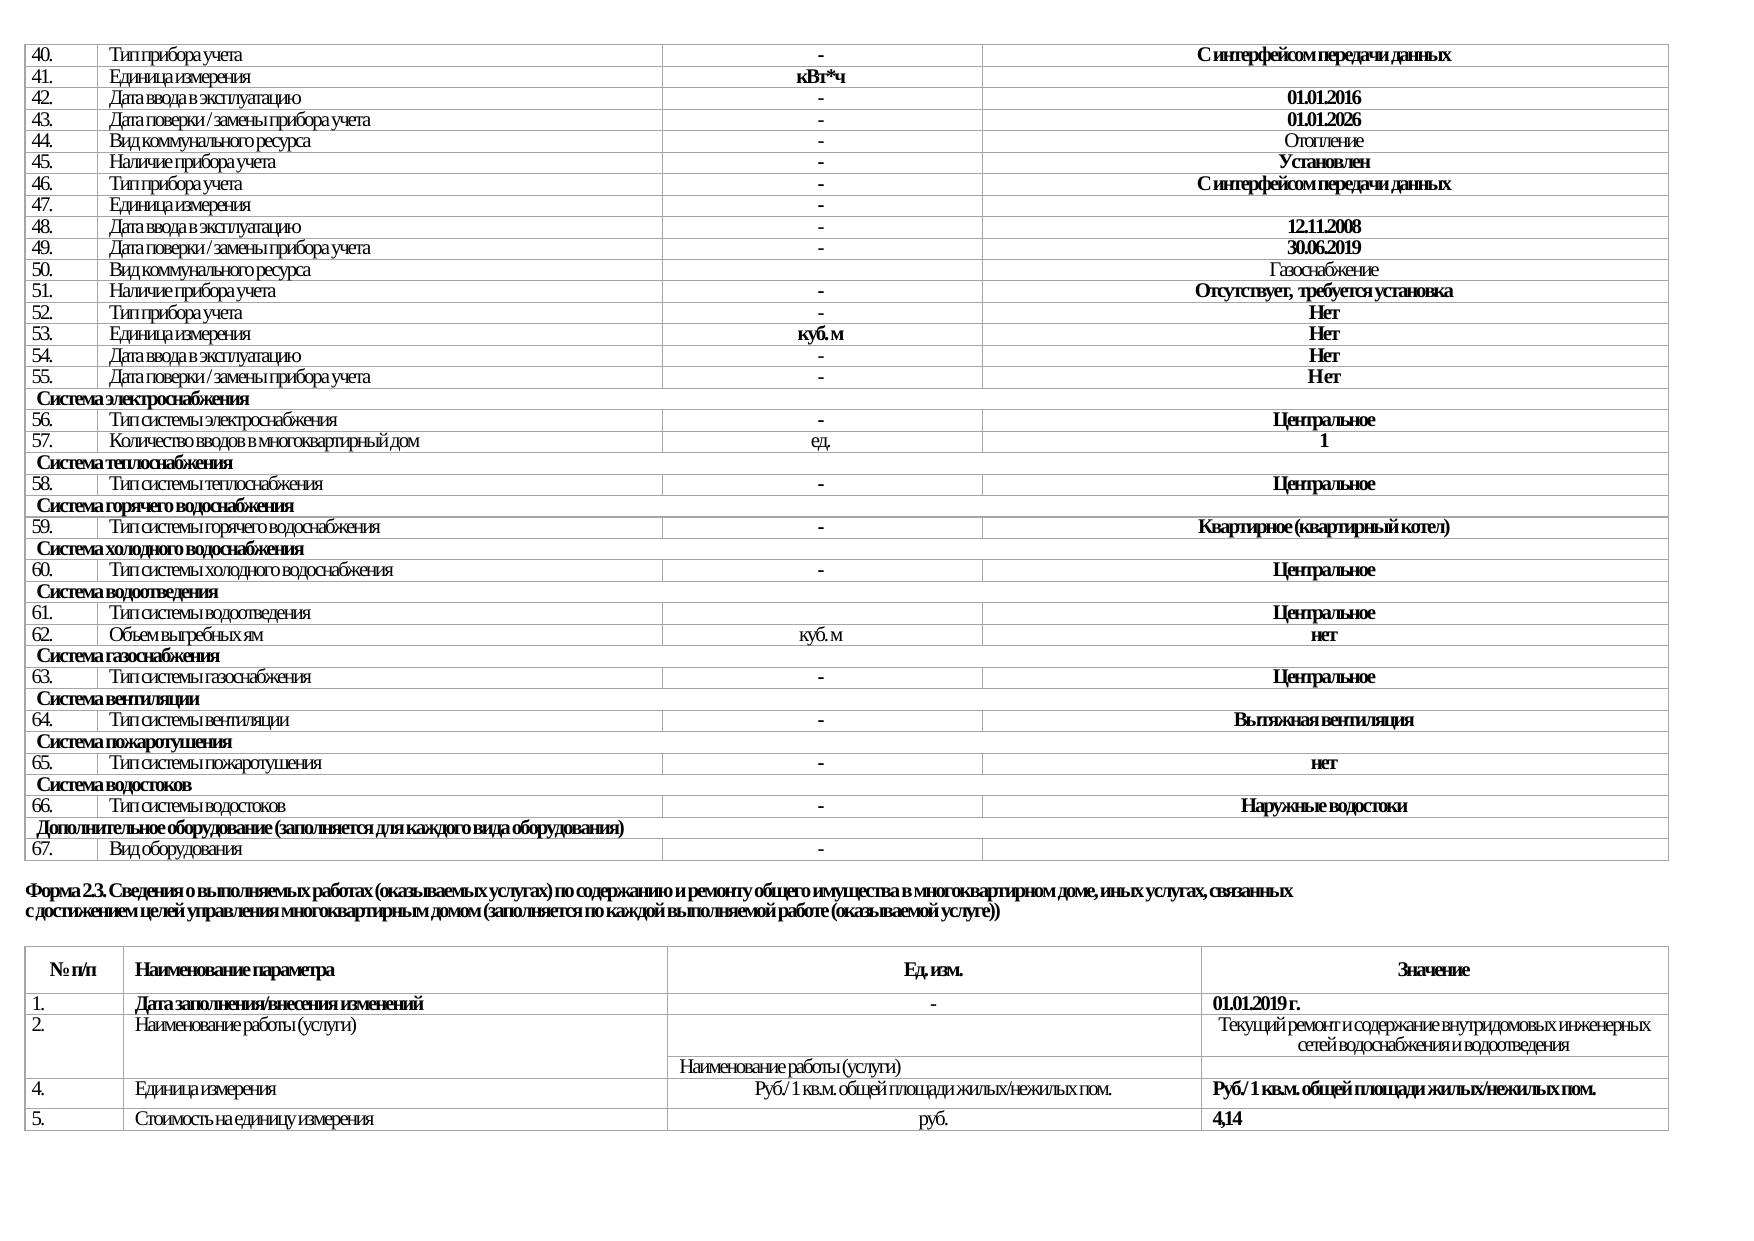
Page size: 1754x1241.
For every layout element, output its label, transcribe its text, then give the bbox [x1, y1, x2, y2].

table_cell [26, 625, 97, 645]
table_cell - [663, 153, 982, 173]
table_cell [26, 217, 97, 237]
table_cell - [663, 196, 982, 216]
table_cell Дата поверки / замены прибора учета [98, 367, 662, 388]
table_cell руб. [668, 1109, 1201, 1129]
table_cell [26, 839, 97, 860]
table_cell Центральное [983, 410, 1668, 431]
table_cell Руб./ 1 кв.м. общей площади жилых/нежилых пом. [1202, 1079, 1668, 1108]
table_cell - [668, 994, 1201, 1014]
table_cell [26, 174, 97, 194]
table_cell Руб./ 1 кв.м. общей площади жилых/нежилых пом. [668, 1079, 1201, 1108]
table_cell [26, 239, 97, 259]
table_cell Дата заполнения/внесения изменений [124, 994, 667, 1014]
table_cell - [663, 560, 982, 581]
table_cell Нет [983, 367, 1668, 388]
table_cell Тип системы холодного водоснабжения [98, 560, 662, 581]
table_cell ед. [663, 432, 982, 452]
table_cell - [663, 303, 982, 323]
table_cell [26, 88, 97, 109]
table_cell Нет [983, 346, 1668, 366]
table_cell 1 [983, 432, 1668, 452]
table_cell [26, 796, 97, 817]
table_cell Тип системы водостоков [98, 796, 662, 817]
table_cell Система водостоков [26, 775, 1668, 795]
table_cell Система теплоснабжения [26, 453, 1668, 473]
table_cell [26, 994, 123, 1014]
table_cell [26, 560, 97, 581]
table_cell [26, 367, 97, 388]
table_cell [26, 303, 97, 323]
table_header № п/п [26, 947, 123, 993]
table_cell Вид коммунального ресурса [98, 260, 662, 280]
table_cell Система пожаротушения [26, 732, 1668, 752]
table_cell [26, 67, 97, 87]
table_cell Вид оборудования [98, 839, 662, 860]
table_cell Отсутствует, требуется установка [983, 281, 1668, 302]
table_cell - [663, 410, 982, 431]
table_cell [26, 410, 97, 431]
table_cell Газоснабжение [983, 260, 1668, 280]
table_cell Дата ввода в эксплуатацию [98, 346, 662, 366]
table_cell нет [983, 754, 1668, 774]
table_cell куб. м [663, 625, 982, 645]
table_cell куб. м [663, 324, 982, 345]
table_cell - [663, 174, 982, 194]
table_header Значение [1202, 947, 1668, 993]
table_cell - [663, 217, 982, 237]
table_cell 30.06.2019 [983, 239, 1668, 259]
table_cell [663, 260, 982, 280]
table_cell Центральное [983, 603, 1668, 624]
table_cell Наличие прибора учета [98, 281, 662, 302]
table_cell Тип системы теплоснабжения [98, 475, 662, 495]
table_cell 4,14 [1202, 1109, 1668, 1129]
table_cell Объем выгребных ям [98, 625, 662, 645]
table_cell [26, 131, 97, 152]
table_cell [26, 432, 97, 452]
table_cell [26, 260, 97, 280]
table_header Наименование параметра [124, 947, 667, 993]
table_cell Квартирное (квартирный котел) [983, 518, 1668, 538]
table_cell - [663, 518, 982, 538]
table_cell С интерфейсом передачи данных [983, 45, 1668, 66]
table_header Ед. изм. [668, 947, 1201, 993]
table_cell Центральное [983, 560, 1668, 581]
table_cell Вытяжная вентиляция [983, 711, 1668, 731]
table_cell Тип системы газоснабжения [98, 668, 662, 688]
table_cell - [663, 796, 982, 817]
table_cell Дата ввода в эксплуатацию [98, 88, 662, 109]
table_cell Наименование работы (услуги) [124, 1015, 667, 1078]
table_cell Дата ввода в эксплуатацию [98, 217, 662, 237]
table_cell Центральное [983, 668, 1668, 688]
table_cell 01.01.2016 [983, 88, 1668, 109]
table_cell [26, 153, 97, 173]
table_cell Наличие прибора учета [98, 153, 662, 173]
table_cell Единица измерения [124, 1079, 667, 1108]
table_cell Единица измерения [98, 67, 662, 87]
table_cell [26, 1079, 123, 1108]
table_cell Тип системы водоотведения [98, 603, 662, 624]
table_cell - [663, 346, 982, 366]
table_cell - [663, 367, 982, 388]
table_cell Тип системы электроснабжения [98, 410, 662, 431]
table_cell - [663, 88, 982, 109]
table_cell - [663, 475, 982, 495]
table_cell Система газоснабжения [26, 646, 1668, 667]
table_cell [26, 711, 97, 731]
table_cell Нет [983, 303, 1668, 323]
table_cell Система водоотведения [26, 582, 1668, 602]
table_cell Единица измерения [98, 196, 662, 216]
table_cell Тип системы горячего водоснабжения [98, 518, 662, 538]
table_cell Тип прибора учета [98, 174, 662, 194]
table_cell - [663, 110, 982, 130]
table_cell 12.11.2008 [983, 217, 1668, 237]
table_cell Количество вводов в многоквартирный дом [98, 432, 662, 452]
table_cell [26, 110, 97, 130]
table_cell Система горячего водоснабжения [26, 496, 1668, 516]
table_cell [26, 346, 97, 366]
table_cell Тип прибора учета [98, 303, 662, 323]
table_cell [26, 1015, 123, 1078]
table_cell Центральное [983, 475, 1668, 495]
table_cell Дата поверки / замены прибора учета [98, 110, 662, 130]
table_cell [26, 196, 97, 216]
table_cell - [663, 239, 982, 259]
table_cell [26, 281, 97, 302]
table_cell - [663, 668, 982, 688]
table_cell [26, 754, 97, 774]
table_cell Наружные водостоки [983, 796, 1668, 817]
table_cell Тип прибора учета [98, 45, 662, 66]
table_cell Нет [983, 324, 1668, 345]
table_cell 01.01.2026 [983, 110, 1668, 130]
table_cell - [663, 711, 982, 731]
table_cell [983, 196, 1668, 216]
table_cell Стоимость на единицу измерения [124, 1109, 667, 1129]
table_cell [26, 603, 97, 624]
table_cell Отопление [983, 131, 1668, 152]
table_cell Установлен [983, 153, 1668, 173]
table_cell Наименование работы (услуги) [668, 1057, 1201, 1078]
table_cell - [663, 754, 982, 774]
table_cell Единица измерения [98, 324, 662, 345]
table_cell Вид коммунального ресурса [98, 131, 662, 152]
table_cell Дата поверки / замены прибора учета [98, 239, 662, 259]
table_cell - [663, 131, 982, 152]
table_cell [26, 1109, 123, 1129]
table_cell Дополнительное оборудование (заполняется для каждого вида оборудования) [26, 818, 1668, 838]
table_cell [26, 518, 97, 538]
table_cell 01.01.2019 г. [1202, 994, 1668, 1014]
table_cell Система электроснабжения [26, 389, 1668, 409]
table_cell нет [983, 625, 1668, 645]
table_cell [26, 45, 97, 66]
table_cell Система холодного водоснабжения [26, 539, 1668, 559]
table_cell кВт*ч [663, 67, 982, 87]
table_cell Тип системы вентиляции [98, 711, 662, 731]
table_cell Тип системы пожаротушения [98, 754, 662, 774]
table_cell [983, 839, 1668, 860]
table_cell [663, 603, 982, 624]
table_cell С интерфейсом передачи данных [983, 174, 1668, 194]
table_cell [26, 324, 97, 345]
table_cell [26, 668, 97, 688]
table_cell - [663, 45, 982, 66]
table_cell [983, 67, 1668, 87]
table_cell Система вентиляции [26, 689, 1668, 709]
table_cell [26, 475, 97, 495]
table_cell - [663, 281, 982, 302]
table_cell - [663, 839, 982, 860]
table_cell [1202, 1057, 1668, 1078]
text Форма 2.3. Сведения о выполняемых работах (оказываемых услугах) по содержанию и ремонту общего имущества в многоквартирном доме, иных услугах, связанных с достижением целей управления многоквартирным домом (заполняется по каждой выполняемой работе (оказываемой услуге)) [25, 881, 1668, 922]
table_cell Текущий ремонт и содержание внутридомовых инженерных сетей водоснабжения и водоотведения [1202, 1015, 1668, 1056]
table_cell [668, 1015, 1201, 1056]
